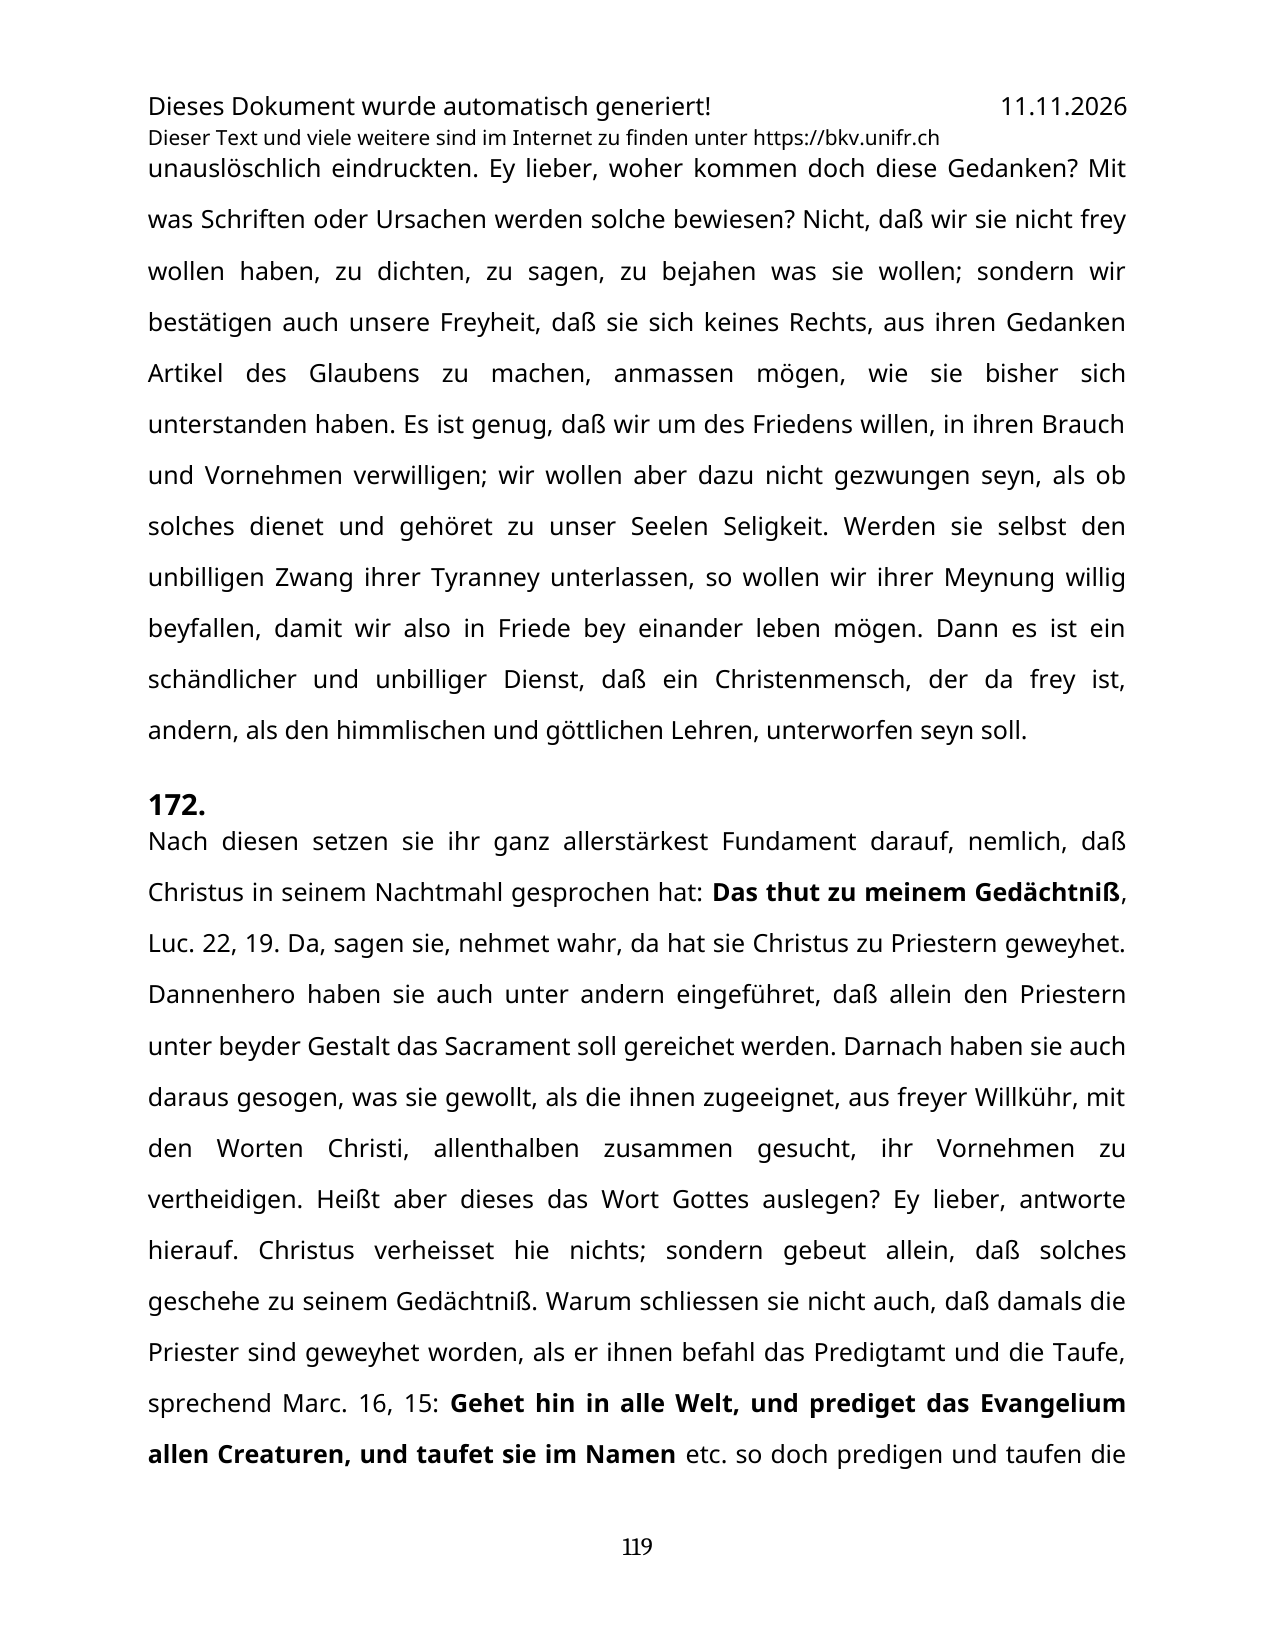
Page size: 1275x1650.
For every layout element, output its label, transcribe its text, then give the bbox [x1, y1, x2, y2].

subtitle 172. [148, 784, 1127, 824]
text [148, 151, 1127, 747]
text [148, 824, 1127, 1471]
